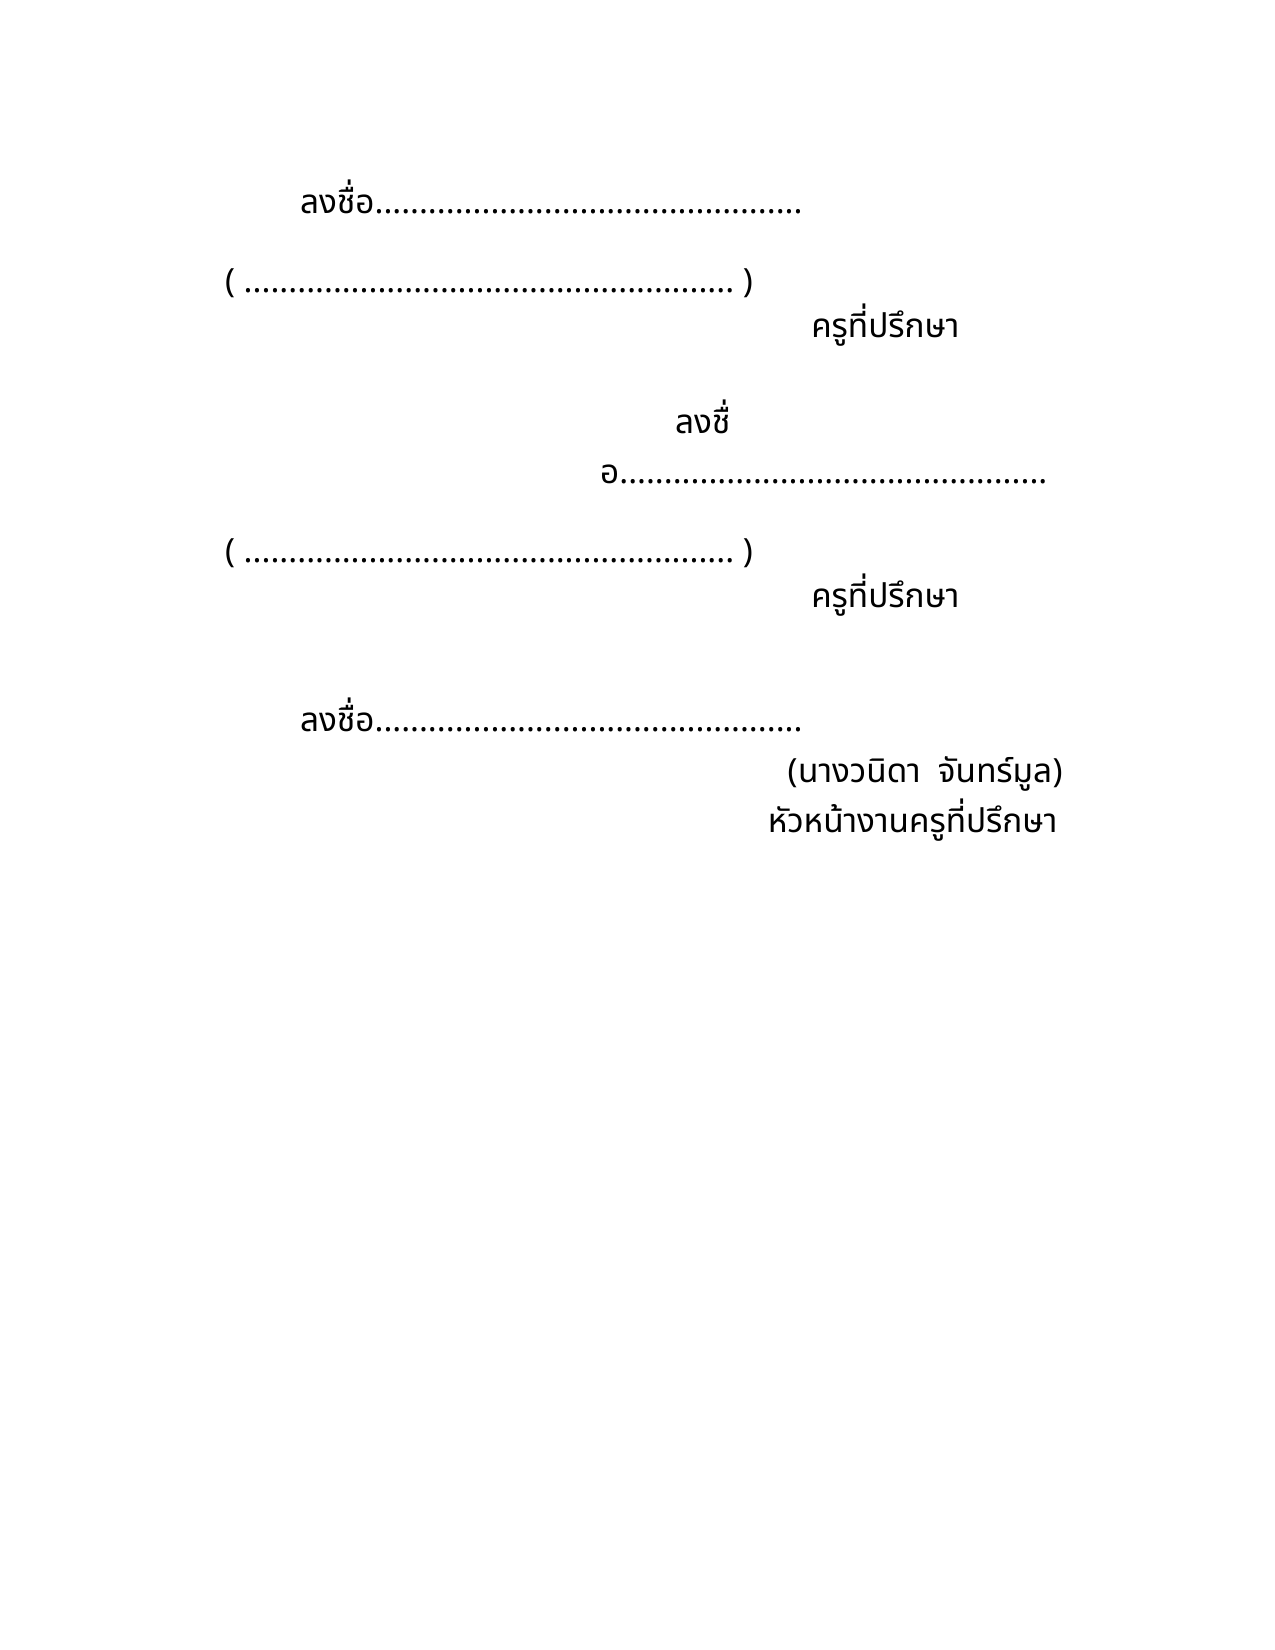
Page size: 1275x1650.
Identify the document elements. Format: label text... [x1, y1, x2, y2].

text ลงชื่อ................................................ [600, 398, 1125, 499]
text ( ....................................................... ) [225, 229, 1125, 302]
text ( ....................................................... ) [225, 499, 1125, 572]
text ลงชื่อ................................................ [225, 668, 1125, 747]
text ลงชื่อ................................................ [225, 150, 1125, 229]
text ครูที่ปรึกษา [225, 302, 1125, 352]
text หัวหน้างานครูที่ปรึกษา [225, 797, 1125, 848]
text ครูที่ปรึกษา [225, 572, 1125, 623]
text (นางวนิดา จันทร์มูล) [225, 747, 1125, 797]
